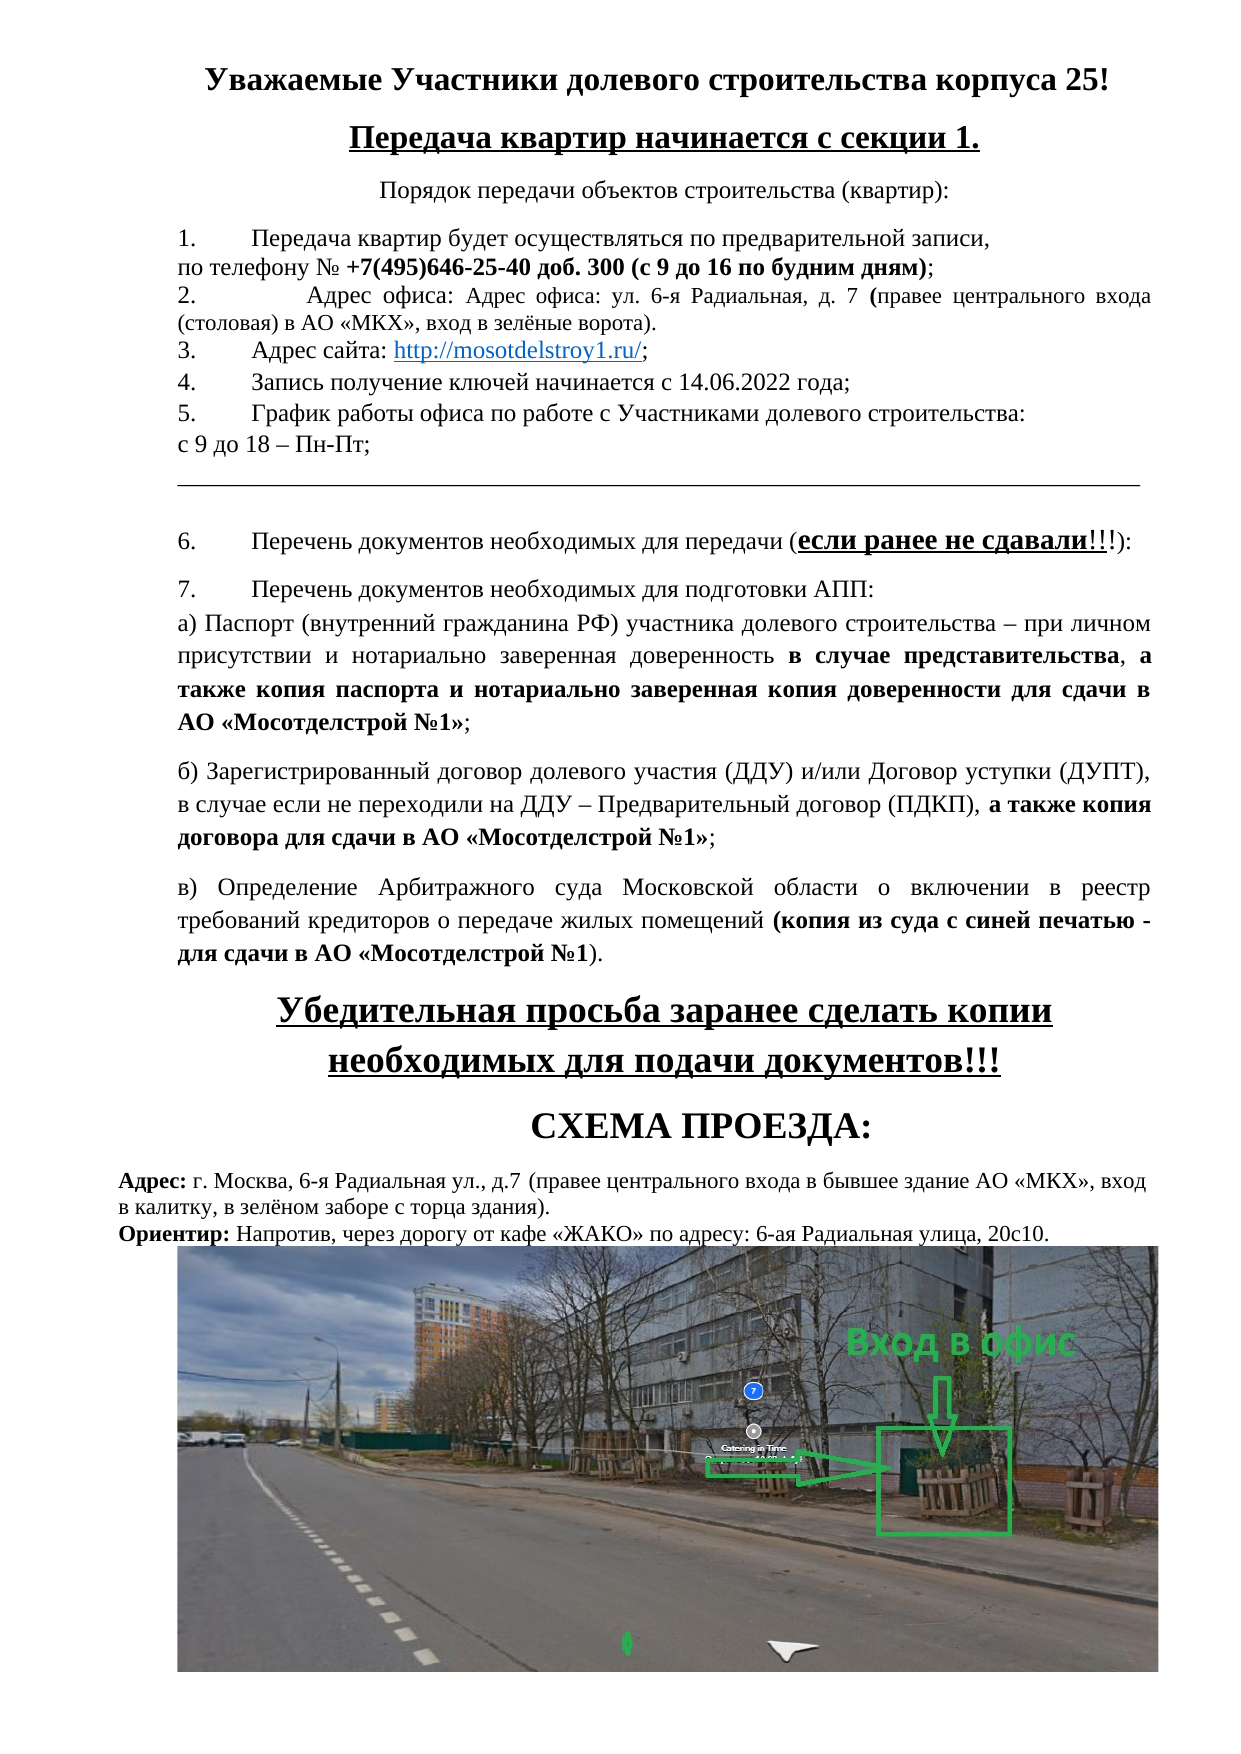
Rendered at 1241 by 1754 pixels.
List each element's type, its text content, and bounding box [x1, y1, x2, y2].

text б) Зарегистрированный договор долевого участия (ДДУ) и/или Договор уступки (ДУПТ), в случае если не переходили на ДДУ – Предварительный договор (ПДКП), а также копия договора для сдачи в АО «Мосотделстрой №1»; [177, 756, 1152, 851]
picture [177, 1246, 1159, 1672]
text Адрес: г. Москва, 6-я Радиальная ул., д.7 (правее центрального входа в бывшее здание АО «МКХ», вход в калитку, в зелёном заборе с торца здания). [118, 1167, 1152, 1219]
text Убедительная просьба заранее сделать копии необходимых для подачи документов!!! [177, 988, 1152, 1081]
text Передача квартир начинается с секции 1. [177, 117, 1152, 156]
text СХЕМА ПРОЕЗДА: [177, 1104, 1152, 1147]
list Передача квартир будет осуществляться по предварительной записи, [177, 223, 1152, 252]
list Адрес сайта: http://mosotdelstroy1.ru/; [177, 336, 1152, 364]
list по телефону № +7(495)646-25-40 доб. 300 (с 9 до 16 по будним дням); [177, 252, 1152, 280]
text Порядок передачи объектов строительства (квартир): [177, 175, 1152, 204]
list _____________________________________________________________________________ [177, 460, 1152, 488]
list Адрес офиса: Адрес офиса: ул. 6-я Радиальная, д. 7 (правее центрального входа (столовая) в АО «МКХ», вход в зелёные ворота). [177, 280, 1152, 336]
list График работы офиса по работе с Участниками долевого строительства: [177, 398, 1152, 426]
text в) Определение Арбитражного суда Московской области о включении в реестр требований кредиторов о передаче жилых помещений (копия из суда с синей печатью - для сдачи в АО «Мосотделстрой №1). [177, 872, 1152, 967]
list Перечень документов необходимых для передачи (если ранее не сдавали!!!): [177, 522, 1152, 555]
list Перечень документов необходимых для подготовки АПП: [177, 574, 1152, 603]
text Ориентир: Напротив, через дорогу от кафе «ЖАКО» по адресу: 6-ая Радиальная улица, 20с10. [118, 1219, 1152, 1246]
list с 9 до 18 – Пн-Пт; [177, 429, 1152, 457]
text Уважаемые Участники долевого строительства корпуса 25! [162, 59, 1152, 97]
text а) Паспорт (внутренний гражданина РФ) участника долевого строительства – при личном присутствии и нотариально заверенная доверенность в случае представительства, а также копия паспорта и нотариально заверенная копия доверенности для сдачи в АО «Мосотделстрой №1»; [177, 608, 1152, 735]
list Запись получение ключей начинается с 14.06.2022 года; [177, 367, 1152, 395]
